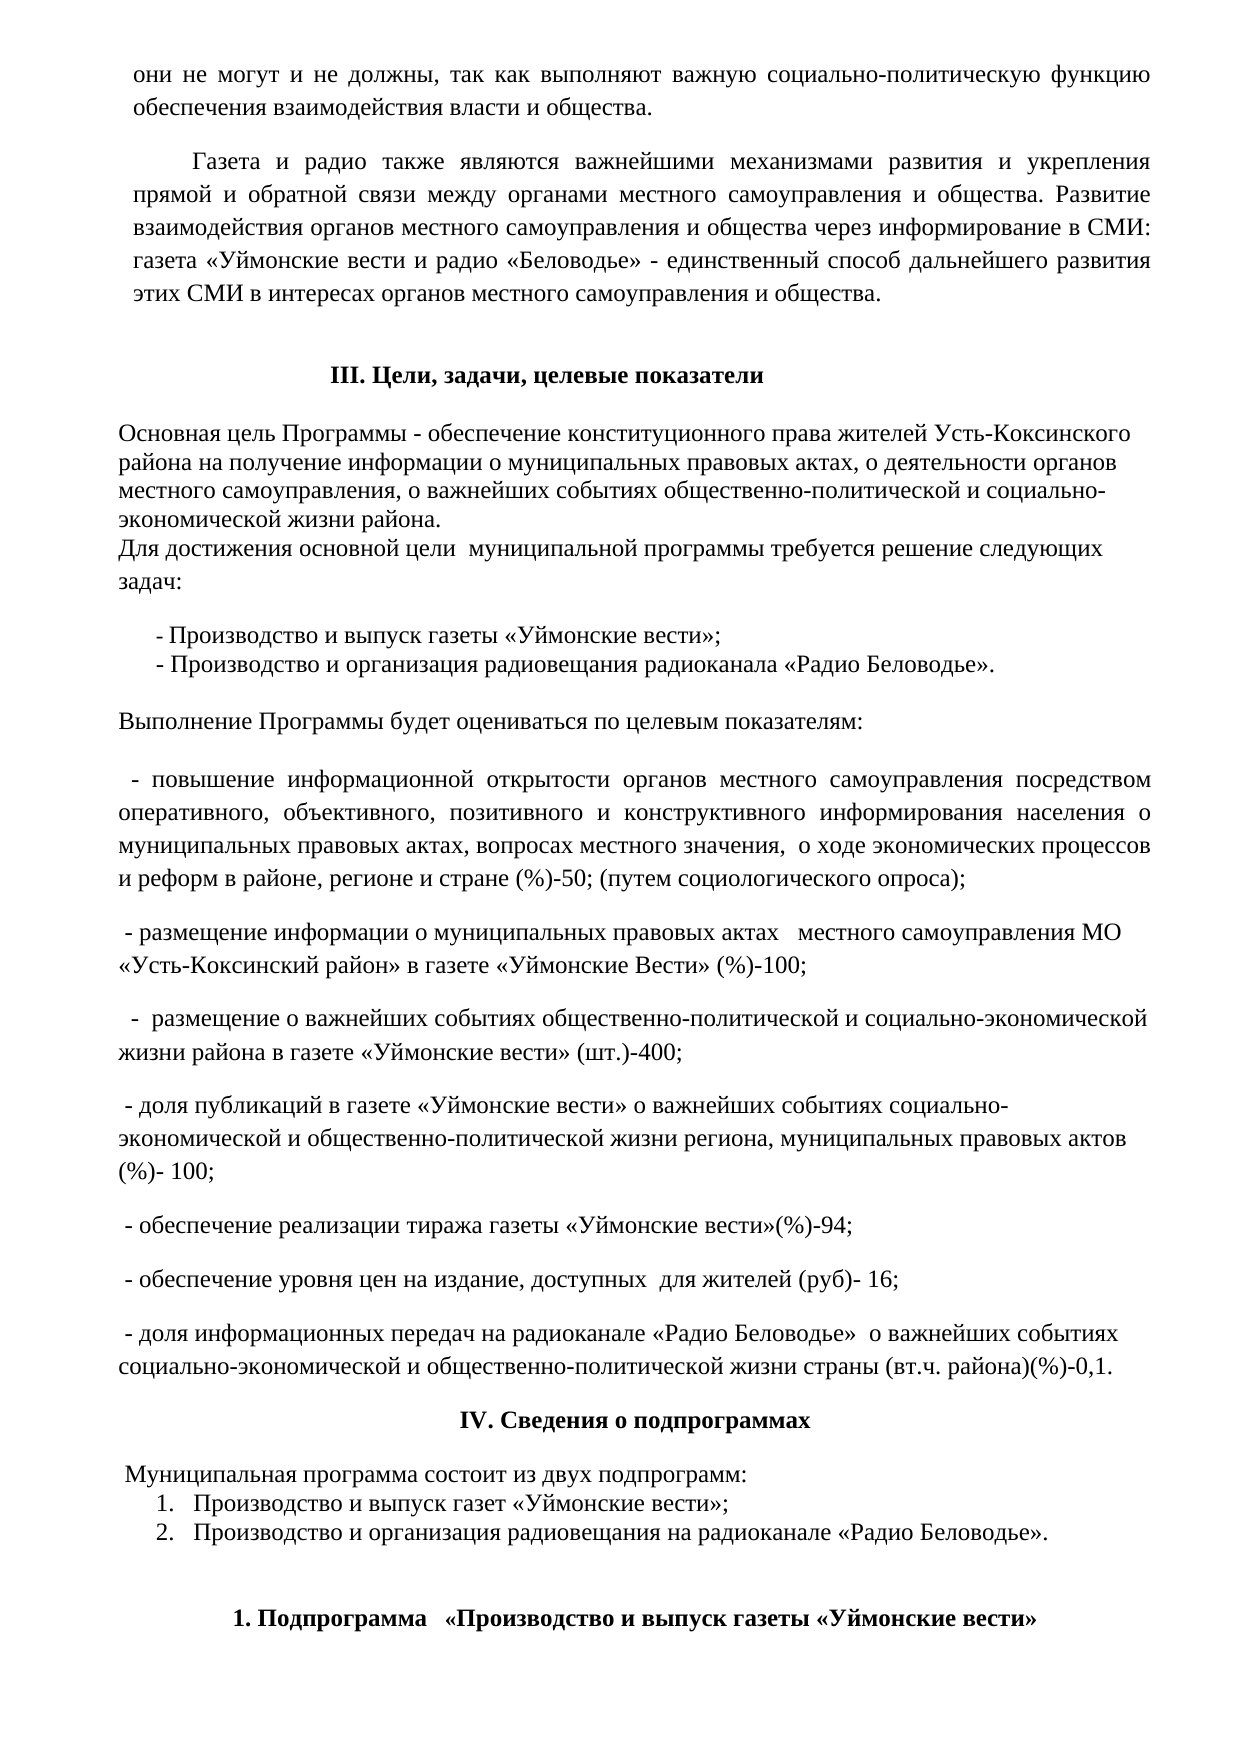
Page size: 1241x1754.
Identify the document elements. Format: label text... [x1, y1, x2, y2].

text IV. Сведения о подпрограммах [118, 1405, 1152, 1434]
text - Производство и организация радиовещания радиоканала «Радио Беловодье». [118, 649, 1152, 677]
text Муниципальная программа состоит из двух подпрограмм: [118, 1459, 1152, 1488]
text Выполнение Программы будет оцениваться по целевым показателям: [118, 706, 1152, 735]
text - размещение информации о муниципальных правовых актах местного самоуправления МО «Усть-Коксинский район» в газете «Уймонские Вести» (%)-100; [118, 917, 1152, 978]
text - доля информационных передач на радиоканале «Радио Беловодье» о важнейших событиях социально-экономической и общественно-политической жизни страны (вт.ч. района)(%)-0,1. [118, 1318, 1152, 1380]
text Для достижения основной цели муниципальной программы требуется решение следующих задач: [118, 533, 1152, 595]
text - доля публикаций в газете «Уймонские вести» о важнейших событиях социально-экономической и общественно-политической жизни региона, муниципальных правовых актов (%)- 100; [118, 1090, 1152, 1185]
text - обеспечение уровня цен на издание, доступных для жителей (руб)- 16; [118, 1264, 1152, 1293]
text - обеспечение реализации тиража газеты «Уймонские вести»(%)-94; [118, 1210, 1152, 1239]
text III. Цели, задачи, целевые показатели [118, 361, 1152, 389]
list Производство и выпуск газет «Уймонские вести»; [156, 1488, 1152, 1517]
text - размещение о важнейших событиях общественно-политической и социально-экономической жизни района в газете «Уймонские вести» (шт.)-400; [118, 1003, 1152, 1065]
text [133, 59, 1152, 121]
text Основная цель Программы - обеспечение конституционного права жителей Усть-Коксинского района на получение информации о муниципальных правовых актах, о деятельности органов местного самоуправления, о важнейших событиях общественно-политической и социально-экономической жизни района. [118, 389, 1152, 533]
list Производство и организация радиовещания на радиоканале «Радио Беловодье». [156, 1517, 1152, 1545]
text Газета и радио также являются важнейшими механизмами развития и укрепления прямой и обратной связи между органами местного самоуправления и общества. Развитие взаимодействия органов местного самоуправления и общества через информирование в СМИ: газета «Уймонские вести и радио «Беловодье» - единственный способ дальнейшего развития этих СМИ в интересах органов местного самоуправления и общества. [133, 146, 1152, 307]
text - Производство и выпуск газеты «Уймонские вести»; [156, 620, 1152, 649]
text - повышение информационной открытости органов местного самоуправления посредством оперативного, объективного, позитивного и конструктивного информирования населения о муниципальных правовых актах, вопросах местного значения, о ходе экономических процессов и реформ в районе, регионе и стране (%)-50; (путем социологического опроса); [118, 764, 1152, 892]
text 1. Подпрограмма «Производство и выпуск газеты «Уймонские вести» [118, 1603, 1152, 1632]
